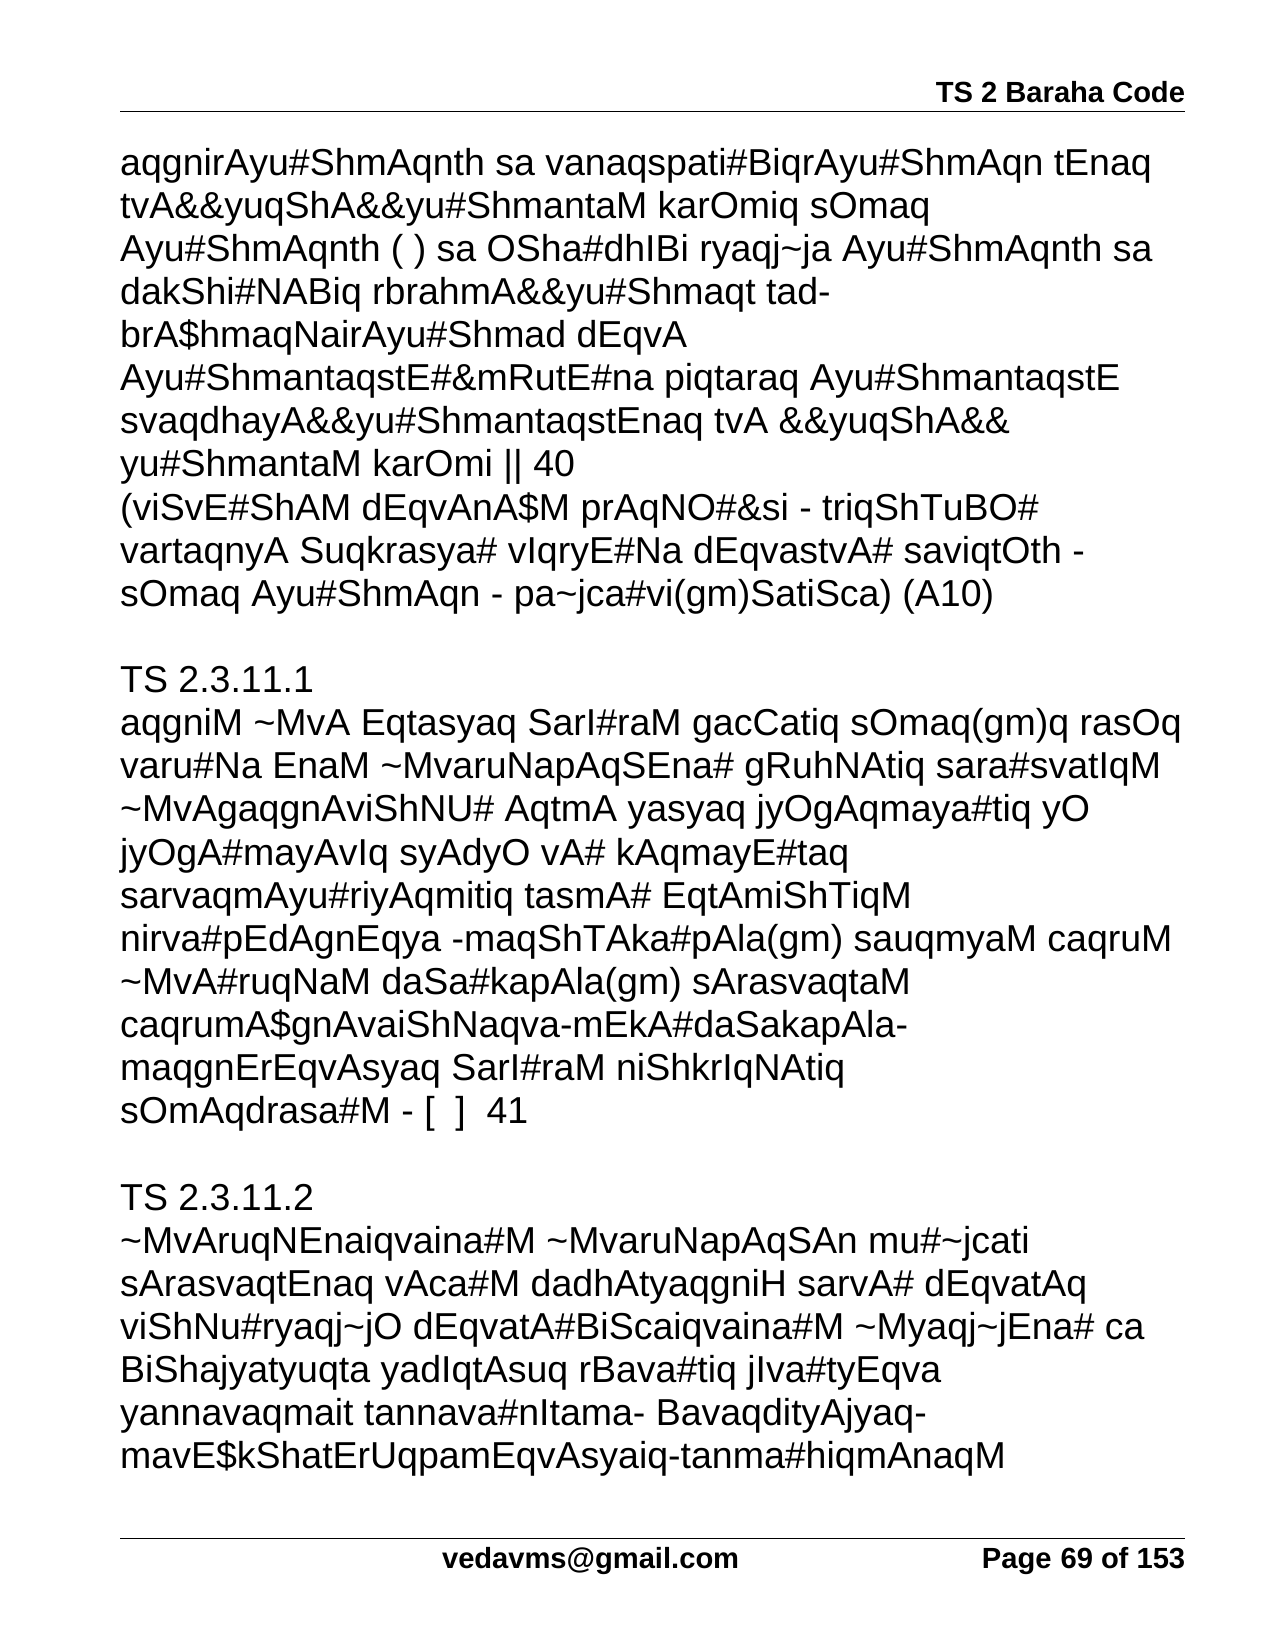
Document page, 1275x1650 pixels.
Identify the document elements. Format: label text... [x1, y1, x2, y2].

text aqgnirAyu#ShmAqnth sa vanaqspati#BiqrAyu#ShmAqn tEnaq tvA&&yuqShA&&yu#ShmantaM karOmiq sOmaq Ayu#ShmAqnth ( ) sa OSha#dhIBi ryaqj~ja Ayu#ShmAqnth sa dakShi#NABiq rbrahmA&&yu#Shmaqt tad-brA$hmaqNairAyu#Shmad dEqvA Ayu#ShmantaqstE#&mRutE#na piqtaraq Ayu#ShmantaqstE svaqdhayA&&yu#ShmantaqstEnaq tvA &&yuqShA&& yu#ShmantaM karOmi || 40 [120, 140, 1185, 485]
text sOmAqdrasa#M - [ ] 41 [120, 1088, 1185, 1132]
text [120, 1218, 1185, 1477]
text TS 2.3.11.1 [120, 657, 1185, 700]
text (viSvE#ShAM dEqvAnA$M prAqNO#&si - triqShTuBO# vartaqnyA Suqkrasya# vIqryE#Na dEqvastvA# saviqtOth - sOmaq Ayu#ShmAqn - pa~jca#vi(gm)SatiSca) (A10) [120, 485, 1185, 614]
text TS 2.3.11.2 [120, 1175, 1185, 1218]
text aqgniM ~MvA Eqtasyaq SarI#raM gacCatiq sOmaq(gm)q rasOq varu#Na EnaM ~MvaruNapAqSEna# gRuhNAtiq sara#svatIqM ~MvAgaqgnAviShNU# AqtmA yasyaq jyOgAqmaya#tiq yO jyOgA#mayAvIq syAdyO vA# kAqmayE#taq sarvaqmAyu#riyAqmitiq tasmA# EqtAmiShTiqM nirva#pEdAgnEqya -maqShTAka#pAla(gm) sauqmyaM caqruM ~MvA#ruqNaM daSa#kapAla(gm) sArasvaqtaM caqrumA$gnAvaiShNaqva-mEkA#daSakapAla-maqgnErEqvAsyaq SarI#raM niShkrIqNAtiq [120, 700, 1185, 1088]
